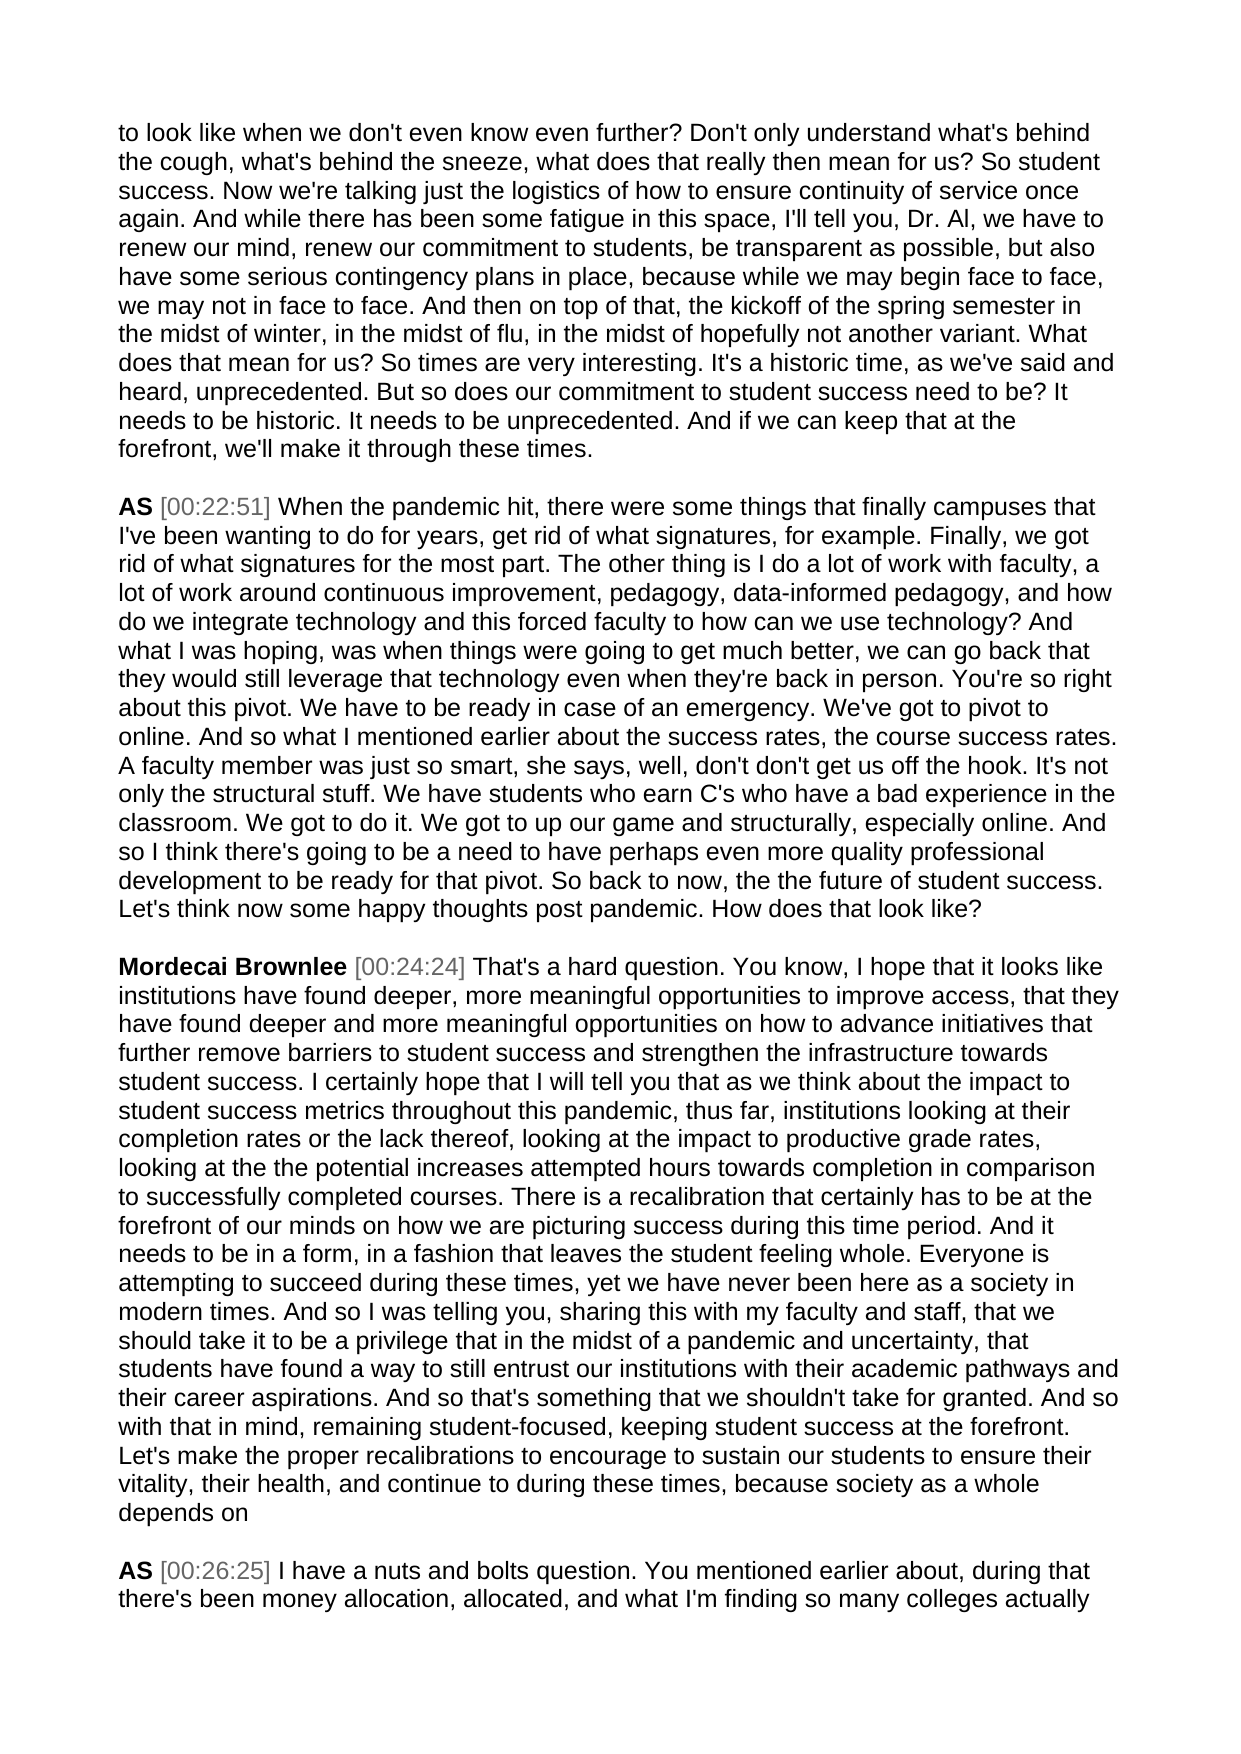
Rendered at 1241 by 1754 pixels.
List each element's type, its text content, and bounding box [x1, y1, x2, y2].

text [118, 1556, 1122, 1613]
text Mordecai Brownlee [00:24:24] That's a hard question. You know, I hope that it looks like institutions have found deeper, more meaningful opportunities to improve access, that they have found deeper and more meaningful opportunities on how to advance initiatives that further remove barriers to student success and strengthen the infrastructure towards student success. I certainly hope that I will tell you that as we think about the impact to student success metrics throughout this pandemic, thus far, institutions looking at their completion rates or the lack thereof, looking at the impact to productive grade rates, looking at the the potential increases attempted hours towards completion in comparison to successfully completed courses. There is a recalibration that certainly has to be at the forefront of our minds on how we are picturing success during this time period. And it needs to be in a form, in a fashion that leaves the student feeling whole. Everyone is attempting to succeed during these times, yet we have never been here as a society in modern times. And so I was telling you, sharing this with my faculty and staff, that we should take it to be a privilege that in the midst of a pandemic and uncertainty, that students have found a way to still entrust our institutions with their academic pathways and their career aspirations. And so that's something that we shouldn't take for granted. And so with that in mind, remaining student-focused, keeping student success at the forefront. Let's make the proper recalibrations to encourage to sustain our students to ensure their vitality, their health, and continue to during these times, because society as a whole depends on [118, 952, 1122, 1527]
text AS [00:22:51] When the pandemic hit, there were some things that finally campuses that I've been wanting to do for years, get rid of what signatures, for example. Finally, we got rid of what signatures for the most part. The other thing is I do a lot of work with faculty, a lot of work around continuous improvement, pedagogy, data-informed pedagogy, and how do we integrate technology and this forced faculty to how can we use technology? And what I was hoping, was when things were going to get much better, we can go back that they would still leverage that technology even when they're back in person. You're so right about this pivot. We have to be ready in case of an emergency. We've got to pivot to online. And so what I mentioned earlier about the success rates, the course success rates. A faculty member was just so smart, she says, well, don't don't get us off the hook. It's not only the structural stuff. We have students who earn C's who have a bad experience in the classroom. We got to do it. We got to up our game and structurally, especially online. And so I think there's going to be a need to have perhaps even more quality professional development to be ready for that pivot. So back to now, the the future of student success. Let's think now some happy thoughts post pandemic. How does that look like? [118, 492, 1122, 923]
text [118, 118, 1122, 463]
